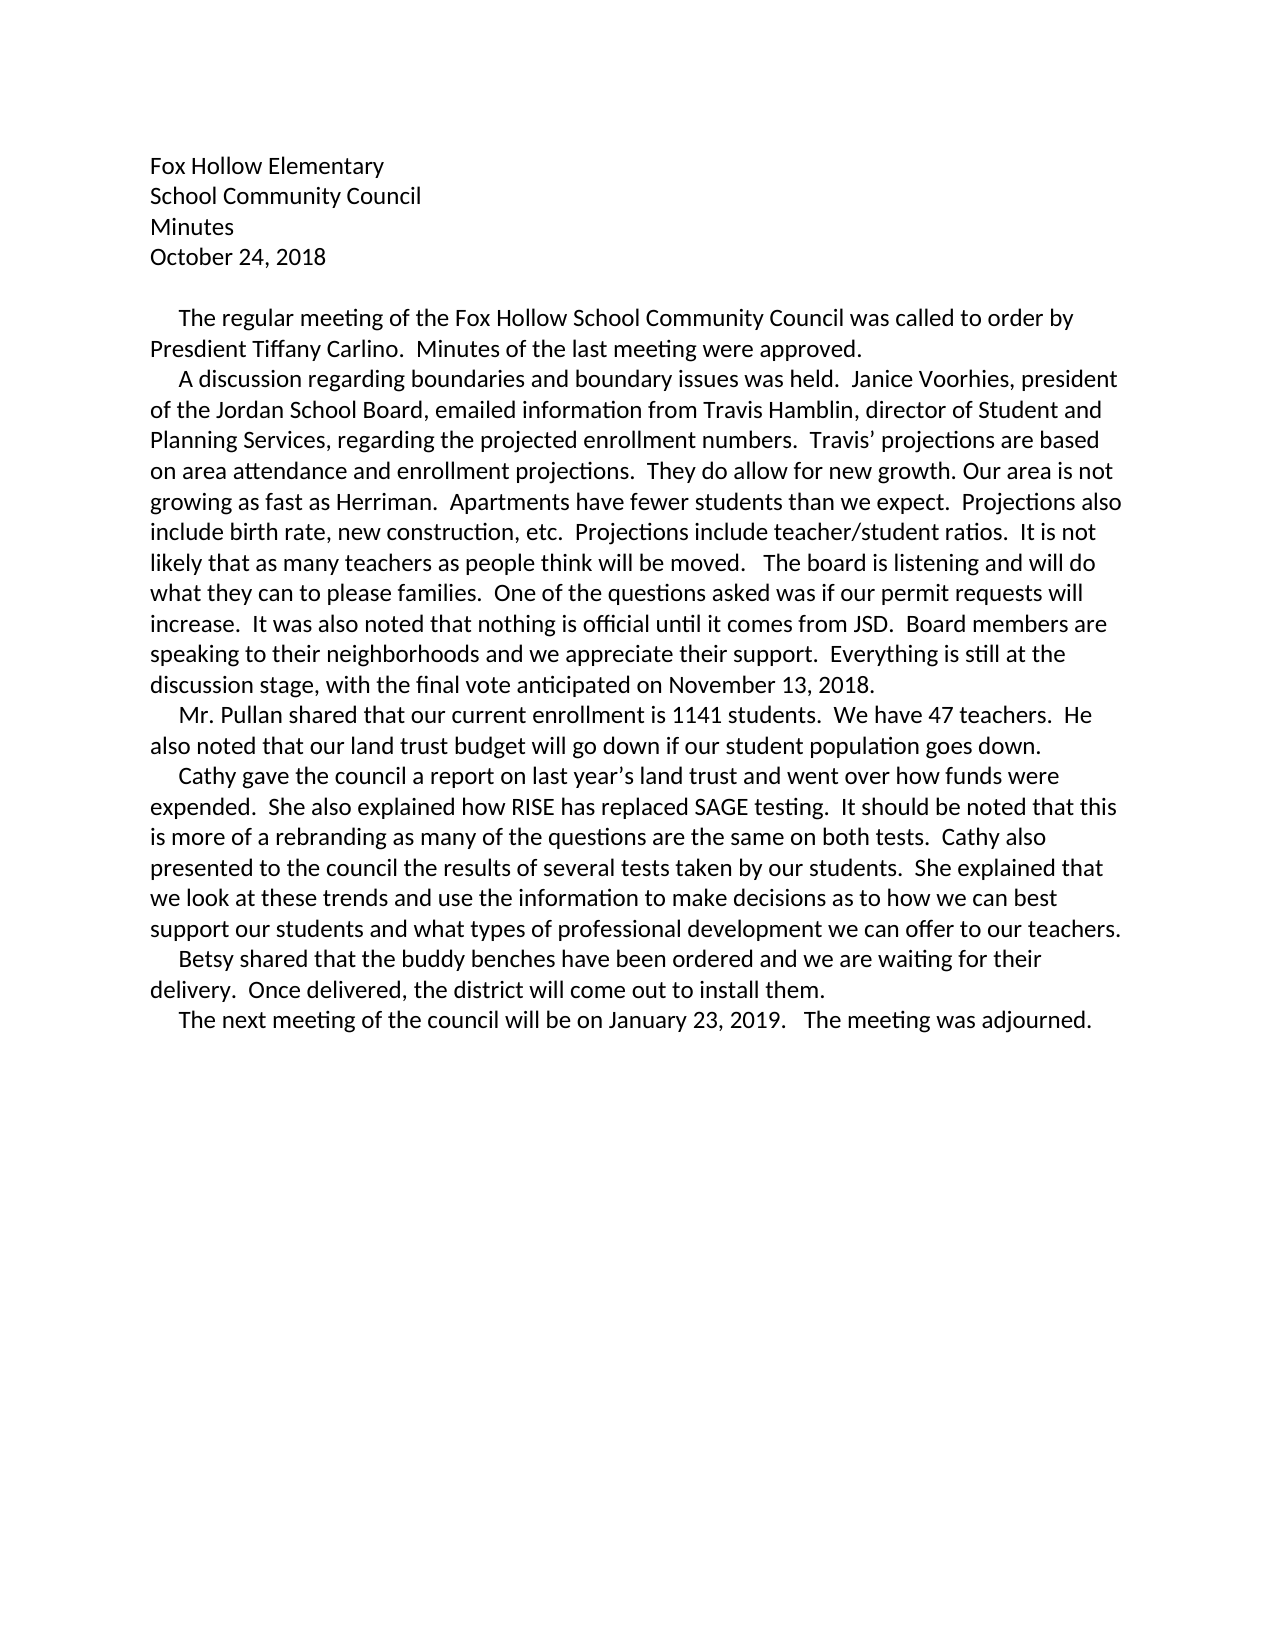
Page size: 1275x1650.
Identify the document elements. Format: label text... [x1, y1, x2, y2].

text Minutes [150, 211, 1125, 242]
text October 24, 2018 [150, 242, 1125, 272]
text The next meeting of the council will be on January 23, 2019. The meeting was adjourned. [150, 1004, 1125, 1035]
text Cathy gave the council a report on last year’s land trust and went over how funds were expended. She also explained how RISE has replaced SAGE testing. It should be noted that this is more of a rebranding as many of the questions are the same on both tests. Cathy also presented to the council the results of several tests taken by our students. She explained that we look at these trends and use the information to make decisions as to how we can best support our students and what types of professional development we can offer to our teachers. [150, 760, 1125, 943]
text School Community Council [150, 181, 1125, 211]
text The regular meeting of the Fox Hollow School Community Council was called to order by Presdient Tiffany Carlino. Minutes of the last meeting were approved. [150, 303, 1125, 364]
text Fox Hollow Elementary [150, 150, 1125, 181]
text Betsy shared that the buddy benches have been ordered and we are waiting for their delivery. Once delivered, the district will come out to install them. [150, 943, 1125, 1004]
text Mr. Pullan shared that our current enrollment is 1141 students. We have 47 teachers. He also noted that our land trust budget will go down if our student population goes down. [150, 699, 1125, 760]
text A discussion regarding boundaries and boundary issues was held. Janice Voorhies, president of the Jordan School Board, emailed information from Travis Hamblin, director of Student and Planning Services, regarding the projected enrollment numbers. Travis’ projections are based on area attendance and enrollment projections. They do allow for new growth. Our area is not growing as fast as Herriman. Apartments have fewer students than we expect. Projections also include birth rate, new construction, etc. Projections include teacher/student ratios. It is not likely that as many teachers as people think will be moved. The board is listening and will do what they can to please families. One of the questions asked was if our permit requests will increase. It was also noted that nothing is official until it comes from JSD. Board members are speaking to their neighborhoods and we appreciate their support. Everything is still at the discussion stage, with the final vote anticipated on November 13, 2018. [150, 364, 1125, 699]
